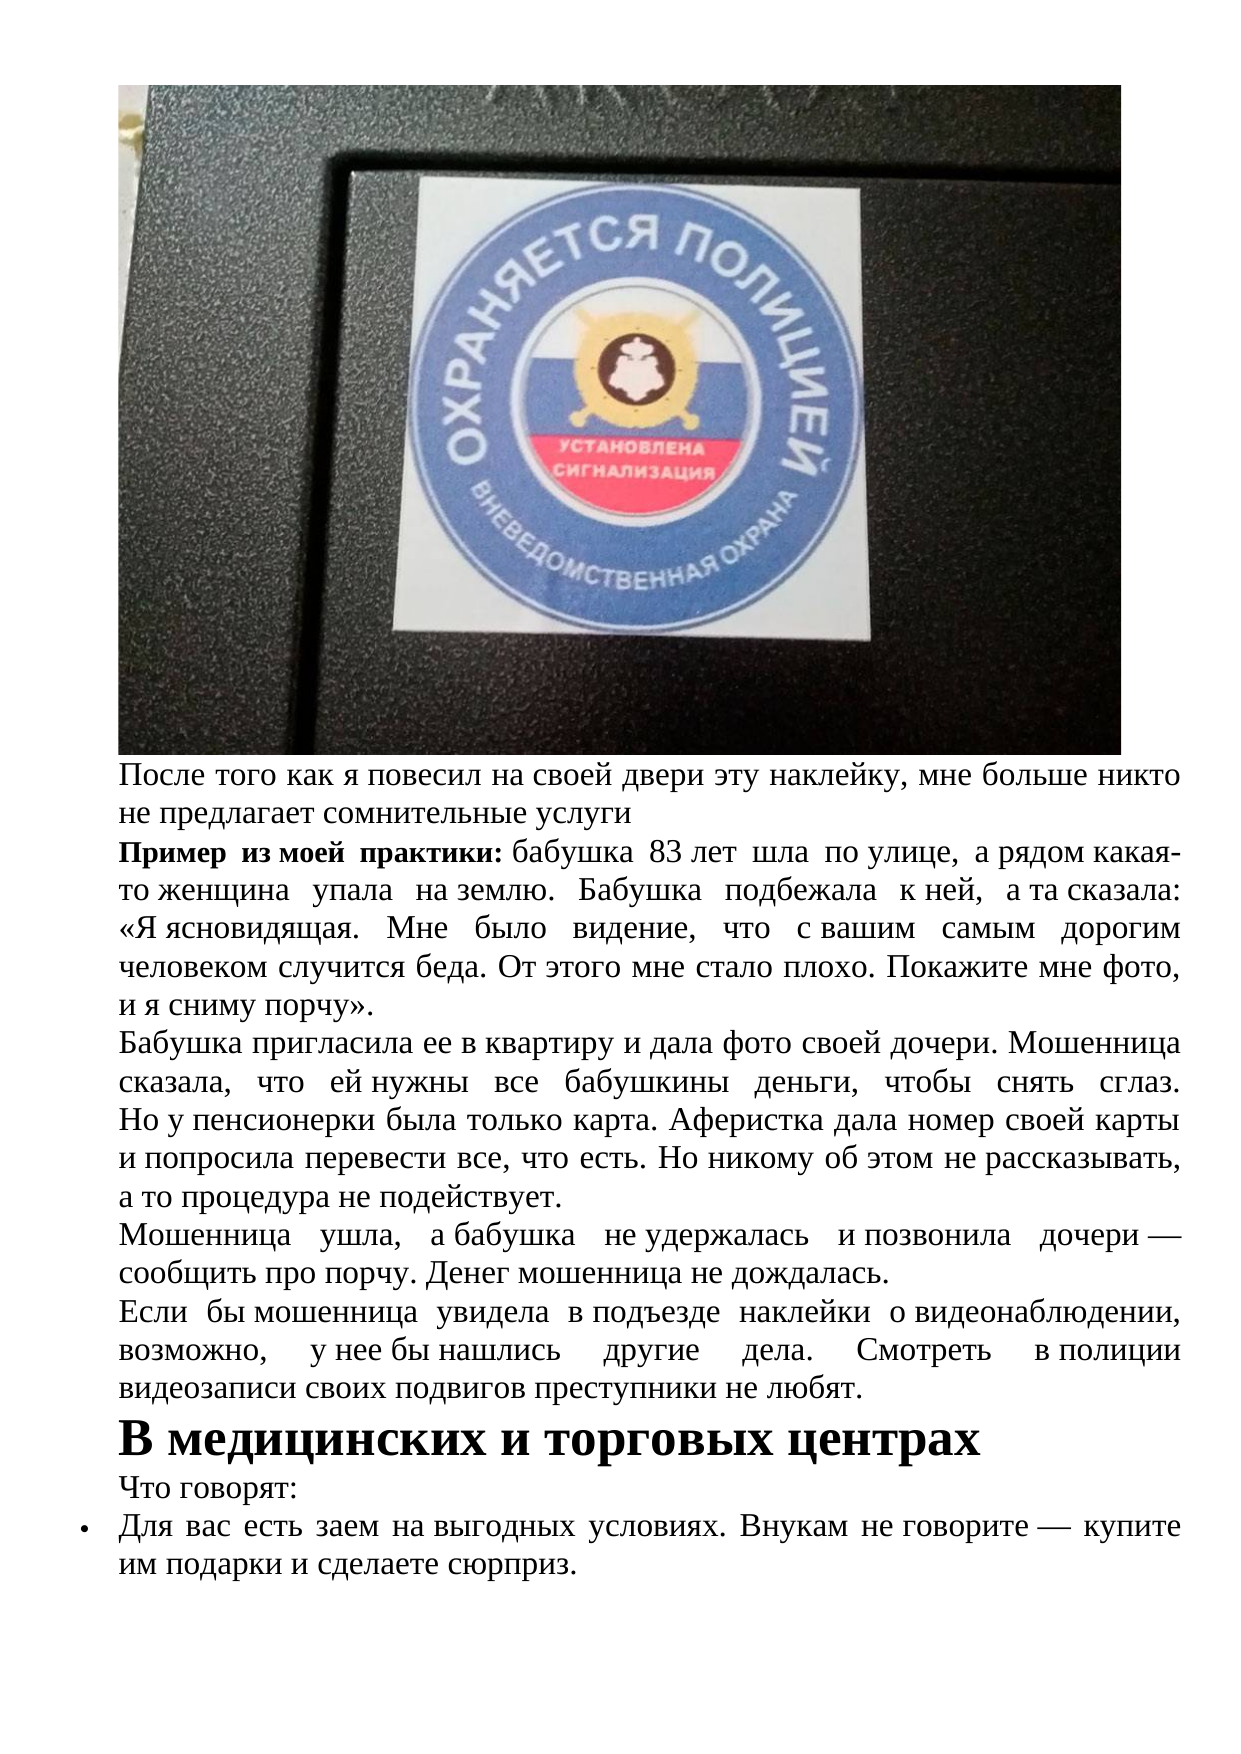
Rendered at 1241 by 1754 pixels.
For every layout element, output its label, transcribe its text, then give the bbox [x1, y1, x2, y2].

text Если бы мошенница увидела в подъезде наклейки о видеонаблюдении, возможно, у нее бы нашлись другие дела. Смотреть в полиции видеозаписи своих подвигов преступники не любят. [118, 1291, 1181, 1406]
picture [118, 85, 1122, 755]
text Пример из моей практики: бабушка 83 лет шла по улице, а рядом какая-то женщина упала на землю. Бабушка подбежала к ней, а та сказала: «Я ясновидящая. Мне было видение, что с вашим самым дорогим человеком случится беда. От этого мне стало плохо. Покажите мне фото, и я сниму порчу». [118, 831, 1181, 1022]
list Для вас есть заем на выгодных условиях. Внукам не говорите — купите им подарки и сделаете сюрприз. [81, 1505, 1181, 1582]
text После того как я повесил на своей двери эту наклейку, мне больше никто не предлагает сомнительные услуги [118, 754, 1181, 831]
text Что говорят: [118, 1467, 1181, 1505]
text Бабушка пригласила ее в квартиру и дала фото своей дочери. Мошенница сказала, что ей нужны все бабушкины деньги, чтобы снять сглаз. Но у пенсионерки была только карта. Аферистка дала номер своей карты и попросила перевести все, что есть. Но никому об этом не рассказывать, а то процедура не подействует. [118, 1022, 1181, 1214]
text Мошенница ушла, а бабушка не удержалась и позвонила дочери — сообщить про порчу. Денег мошенница не дождалась. [118, 1214, 1181, 1291]
text В медицинских и торговых центрах [118, 1406, 1181, 1467]
